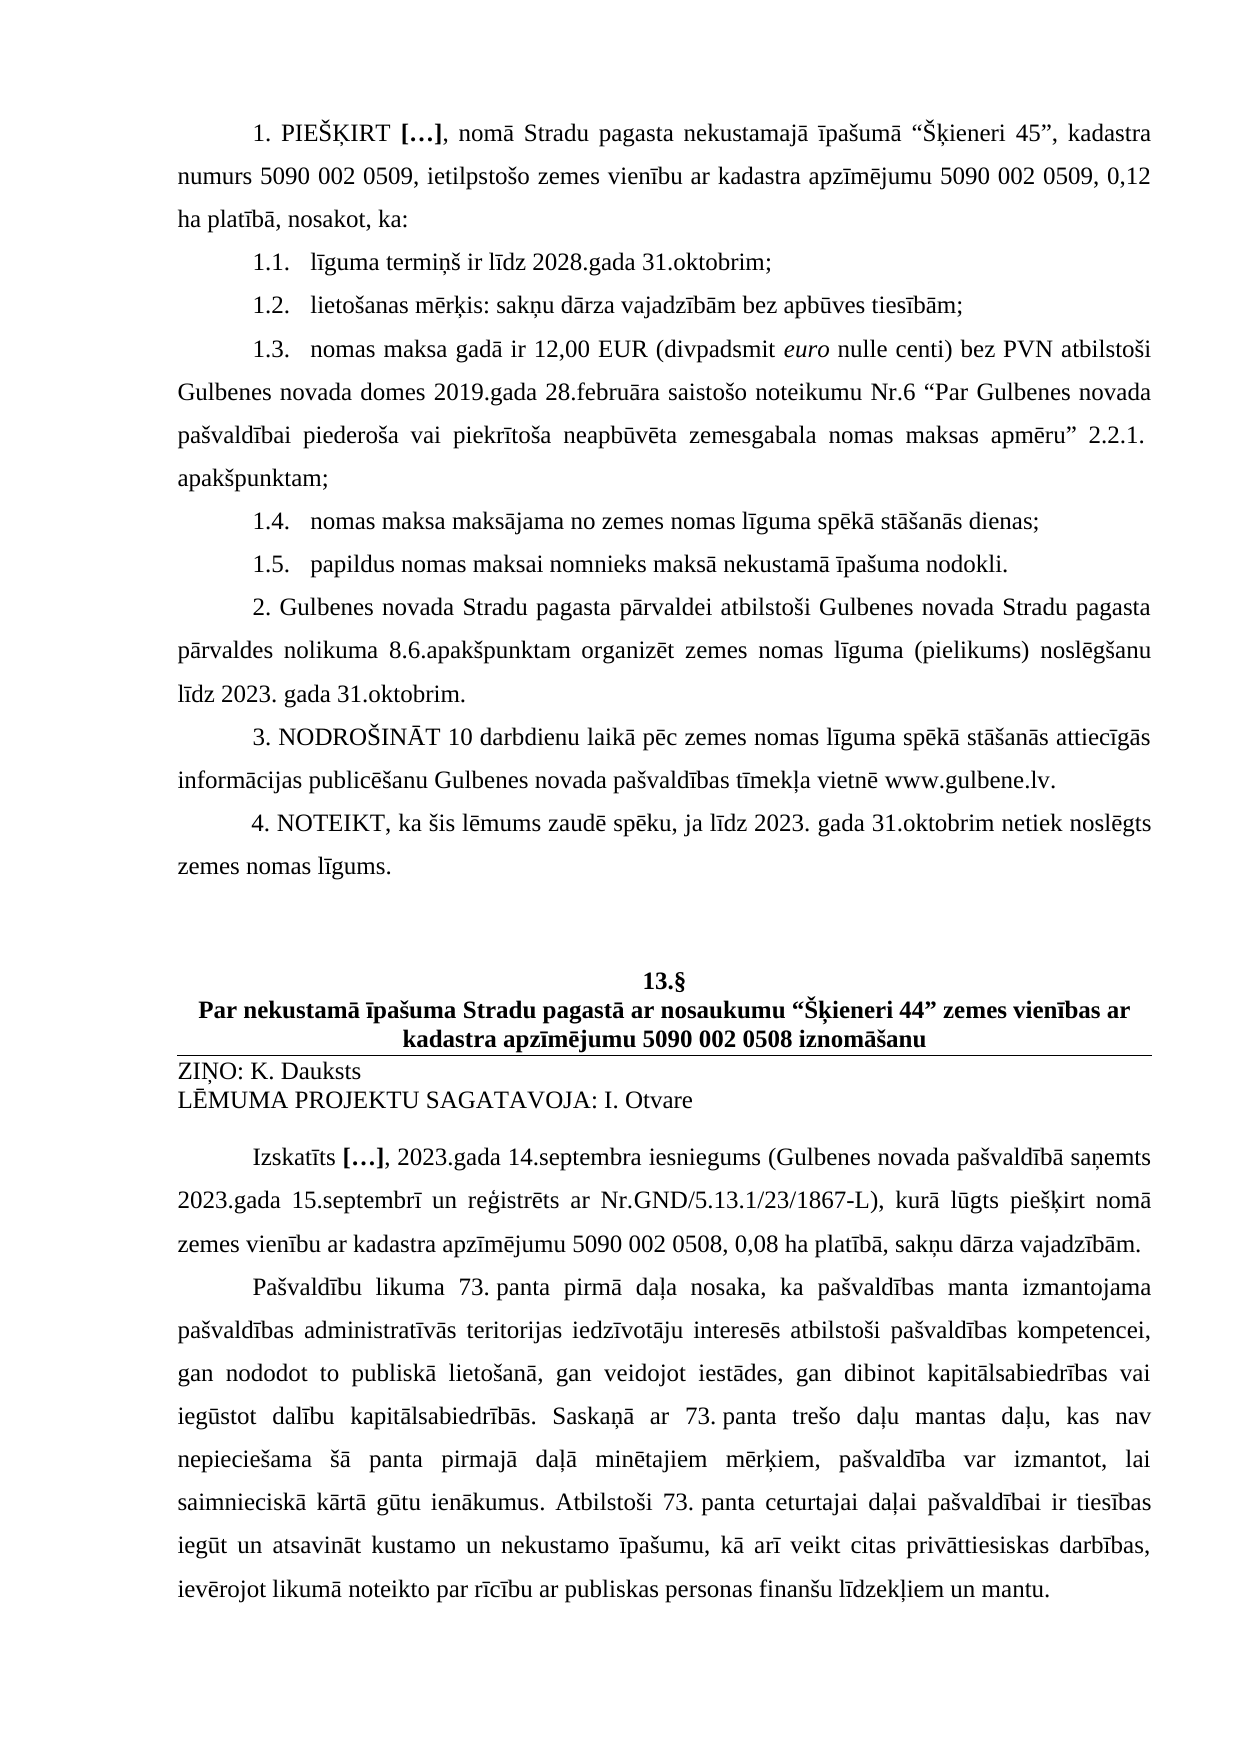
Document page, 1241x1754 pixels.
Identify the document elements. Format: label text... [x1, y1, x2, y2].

text 4. NOTEIKT, ka šis lēmums zaudē spēku, ja līdz 2023. gada 31.oktobrim netiek noslēgts zemes nomas līgums. [177, 808, 1152, 880]
text 13.§ [177, 966, 1152, 995]
text 3. NODROŠINĀT 10 darbdienu laikā pēc zemes nomas līguma spēkā stāšanās attiecīgās informācijas publicēšanu Gulbenes novada pašvaldības tīmekļa vietnē www.gulbene.lv. [177, 722, 1152, 794]
text Pašvaldību likuma 73. panta pirmā daļa nosaka, ka pašvaldības manta izmantojama pašvaldības administratīvās teritorijas iedzīvotāju interesēs atbilstoši pašvaldības kompetencei, gan nododot to publiskā lietošanā, gan veidojot iestādes, gan dibinot kapitālsabiedrības vai iegūstot dalību kapitālsabiedrībās. Saskaņā ar 73. panta trešo daļu mantas daļu, kas nav nepieciešama šā panta pirmajā daļā minētajiem mērķiem, pašvaldība var izmantot, lai saimnieciskā kārtā gūtu ienākumus. Atbilstoši 73. panta ceturtajai daļai pašvaldībai ir tiesības iegūt un atsavināt kustamo un nekustamo īpašumu, kā arī veikt citas privāttiesiskas darbības, ievērojot likumā noteikto par rīcību ar publiskas personas finanšu līdzekļiem un mantu. [177, 1272, 1152, 1602]
text 1.4. nomas maksa maksājama no zemes nomas līguma spēkā stāšanās dienas; [177, 506, 1152, 535]
text 1.3. nomas maksa gadā ir 12,00 EUR (divpadsmit euro nulle centi) bez PVN atbilstoši Gulbenes novada domes 2019.gada 28.februāra saistošo noteikumu Nr.6 “Par Gulbenes novada pašvaldībai piederoša vai piekrītoša neapbūvēta zemesgabala nomas maksas apmēru” 2.2.1. apakšpunktam; [177, 334, 1152, 492]
text Izskatīts […], 2023.gada 14.septembra iesniegums (Gulbenes novada pašvaldībā saņemts 2023.gada 15.septembrī un reģistrēts ar Nr.GND/5.13.1/23/1867-L), kurā lūgts piešķirt nomā zemes vienību ar kadastra apzīmējumu 5090 002 0508, 0,08 ha platībā, sakņu dārza vajadzībām. [177, 1142, 1152, 1257]
text 1.2. lietošanas mērķis: sakņu dārza vajadzībām bez apbūves tiesībām; [177, 291, 1152, 319]
text 1. PIEŠĶIRT […], nomā Stradu pagasta nekustamajā īpašumā “Šķieneri 45”, kadastra numurs 5090 002 0509, ietilpstošo zemes vienību ar kadastra apzīmējumu 5090 002 0509, 0,12 ha platībā, nosakot, ka: [177, 118, 1152, 233]
text ZIŅO: K. Dauksts [177, 1056, 1152, 1085]
text 1.1. līguma termiņš ir līdz 2028.gada 31.oktobrim; [177, 247, 1152, 276]
text 2. Gulbenes novada Stradu pagasta pārvaldei atbilstoši Gulbenes novada Stradu pagasta pārvaldes nolikuma 8.6.apakšpunktam organizēt zemes nomas līguma (pielikums) noslēgšanu līdz 2023. gada 31.oktobrim. [177, 592, 1152, 707]
text LĒMUMA PROJEKTU SAGATAVOJA: I. Otvare [177, 1085, 1152, 1114]
text Par nekustamā īpašuma Stradu pagastā ar nosaukumu “Šķieneri 44” zemes vienības ar kadastra apzīmējumu 5090 002 0508 iznomāšanu [177, 995, 1152, 1055]
text 1.5. papildus nomas maksai nomnieks maksā nekustamā īpašuma nodokli. [177, 549, 1152, 578]
